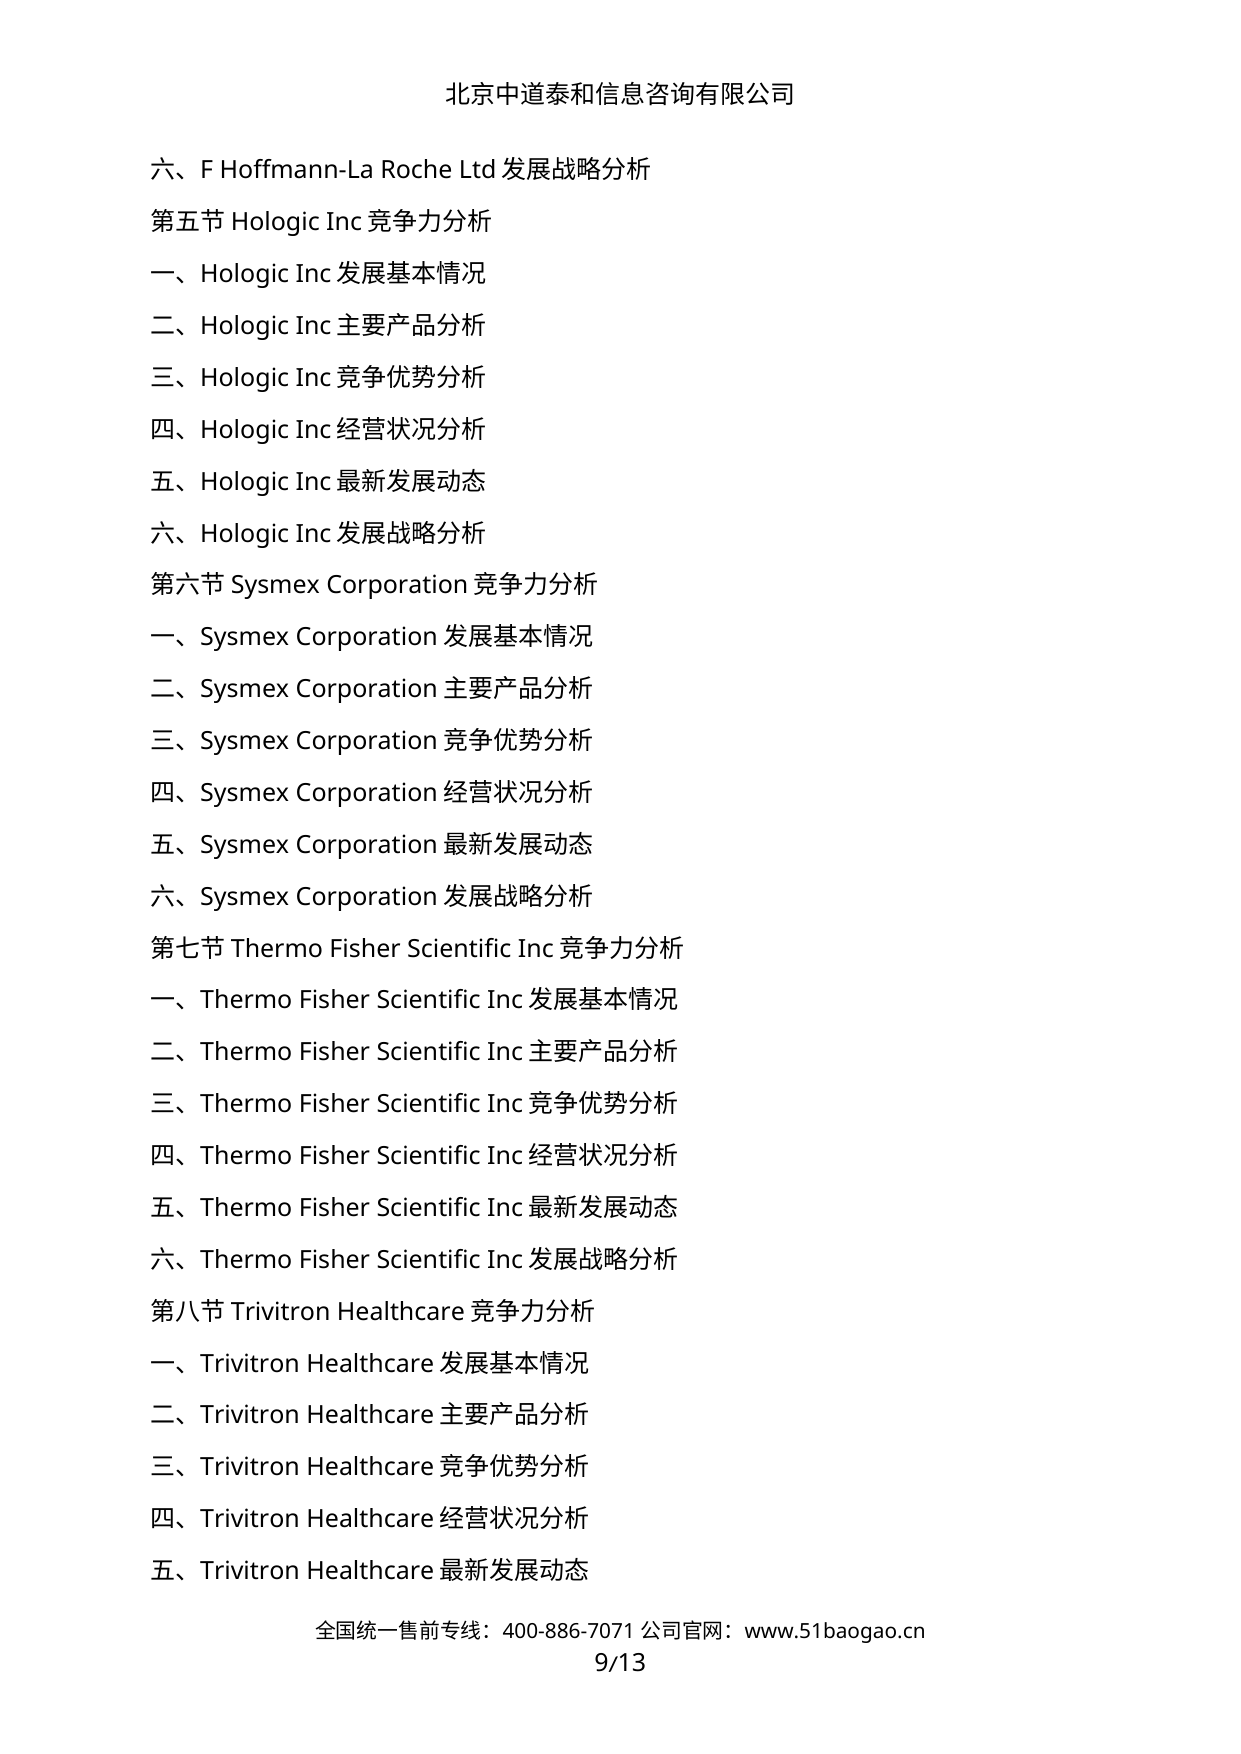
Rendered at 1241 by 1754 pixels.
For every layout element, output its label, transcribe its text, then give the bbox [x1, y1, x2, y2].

text 五、Thermo Fisher Scientific Inc最新发展动态 [150, 1187, 1090, 1224]
text 一、Thermo Fisher Scientific Inc发展基本情况 [150, 980, 1090, 1016]
text 二、Sysmex Corporation主要产品分析 [150, 669, 1090, 705]
text 四、Hologic Inc经营状况分析 [150, 409, 1090, 446]
text 五、Sysmex Corporation最新发展动态 [150, 824, 1090, 861]
text 二、Hologic Inc主要产品分析 [150, 306, 1090, 342]
text 第五节 Hologic Inc竞争力分析 [150, 202, 1090, 238]
text 二、Trivitron Healthcare主要产品分析 [150, 1395, 1090, 1431]
text 六、F Hoffmann-La Roche Ltd发展战略分析 [150, 150, 1090, 186]
text 第六节 Sysmex Corporation竞争力分析 [150, 565, 1090, 601]
text 三、Thermo Fisher Scientific Inc竞争优势分析 [150, 1084, 1090, 1120]
text 四、Thermo Fisher Scientific Inc经营状况分析 [150, 1136, 1090, 1172]
text 二、Thermo Fisher Scientific Inc主要产品分析 [150, 1032, 1090, 1068]
text 六、Thermo Fisher Scientific Inc发展战略分析 [150, 1239, 1090, 1276]
text 一、Sysmex Corporation发展基本情况 [150, 617, 1090, 653]
text 五、Hologic Inc最新发展动态 [150, 461, 1090, 497]
text 六、Sysmex Corporation发展战略分析 [150, 876, 1090, 912]
text 一、Hologic Inc发展基本情况 [150, 254, 1090, 290]
text 四、Sysmex Corporation经营状况分析 [150, 772, 1090, 809]
text 三、Hologic Inc竞争优势分析 [150, 357, 1090, 394]
text 一、Trivitron Healthcare发展基本情况 [150, 1343, 1090, 1379]
text 五、Trivitron Healthcare最新发展动态 [150, 1551, 1090, 1587]
text 第七节 Thermo Fisher Scientific Inc竞争力分析 [150, 928, 1090, 964]
text 六、Hologic Inc发展战略分析 [150, 513, 1090, 549]
text 三、Trivitron Healthcare竞争优势分析 [150, 1447, 1090, 1483]
text 三、Sysmex Corporation竞争优势分析 [150, 721, 1090, 757]
text 四、Trivitron Healthcare经营状况分析 [150, 1499, 1090, 1535]
text 第八节 Trivitron Healthcare竞争力分析 [150, 1291, 1090, 1327]
